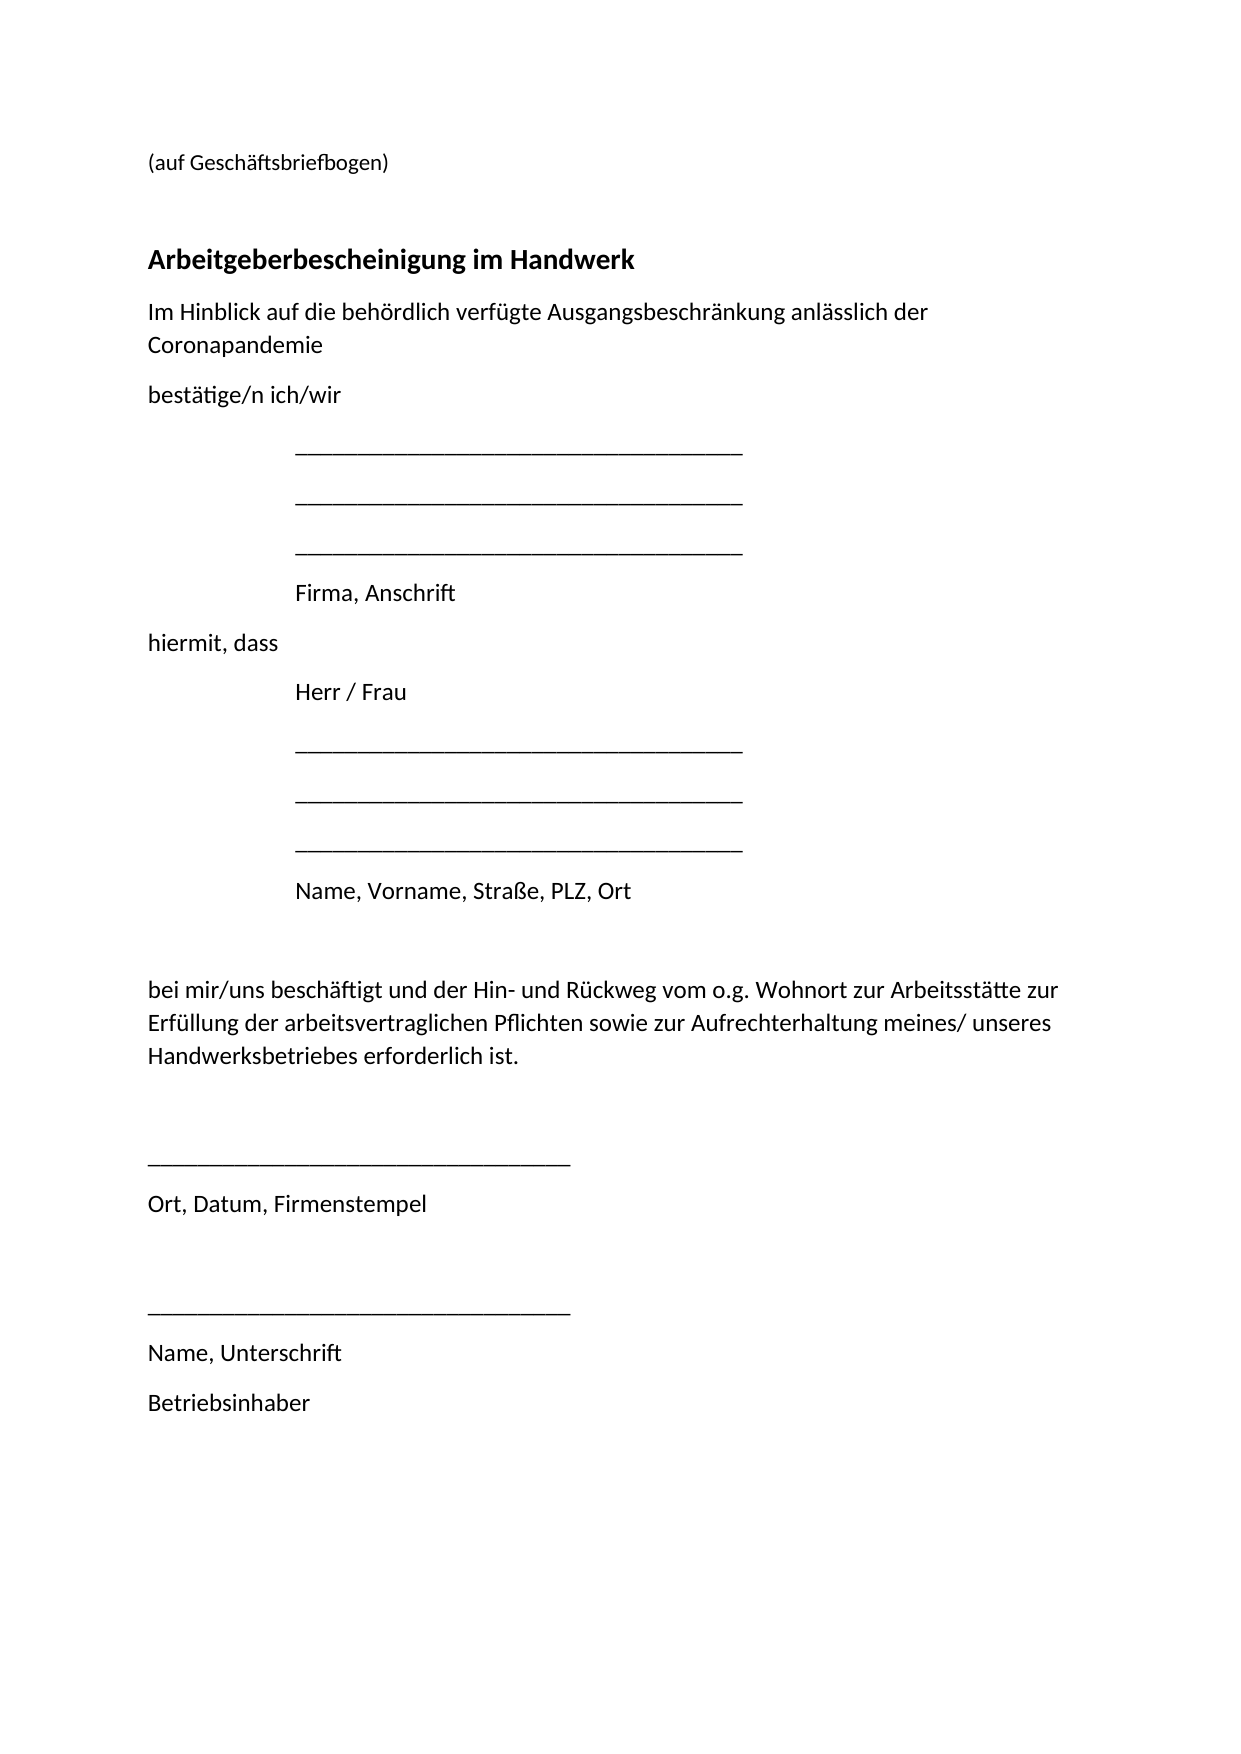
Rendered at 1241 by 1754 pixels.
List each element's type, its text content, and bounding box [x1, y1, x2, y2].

text Arbeitgeberbescheinigung im Handwerk [148, 241, 1093, 277]
text ____________________________________ [295, 428, 1093, 459]
text __________________________________ [148, 1288, 1093, 1318]
text Betriebsinhaber [148, 1387, 1093, 1417]
text bei mir/uns beschäftigt und der Hin- und Rückweg vom o.g. Wohnort zur Arbeitsstätte zur Erfüllung der arbeitsvertraglichen Pflichten sowie zur Aufrechterhaltung meines/ unseres Handwerksbetriebes erforderlich ist. [148, 974, 1093, 1070]
text Name, Unterschrift [148, 1337, 1093, 1368]
text Ort, Datum, Firmenstempel [148, 1188, 1093, 1219]
text Firma, Anschrift [295, 577, 1093, 608]
text Im Hinblick auf die behördlich verfügte Ausgangsbeschränkung anlässlich der Coronapandemie [148, 296, 1093, 360]
text ____________________________________ [295, 825, 1093, 856]
text bestätige/n ich/wir [148, 379, 1093, 409]
text ____________________________________ [295, 528, 1093, 558]
text __________________________________ [148, 1139, 1093, 1169]
text hiermit, dass [148, 627, 1093, 657]
text Name, Vorname, Straße, PLZ, Ort [295, 875, 1093, 905]
text ____________________________________ [295, 478, 1093, 509]
text (auf Geschäftsbriefbogen) [148, 148, 1093, 176]
text ____________________________________ [295, 776, 1093, 806]
text Herr / Frau [295, 676, 1093, 707]
text ____________________________________ [295, 726, 1093, 757]
